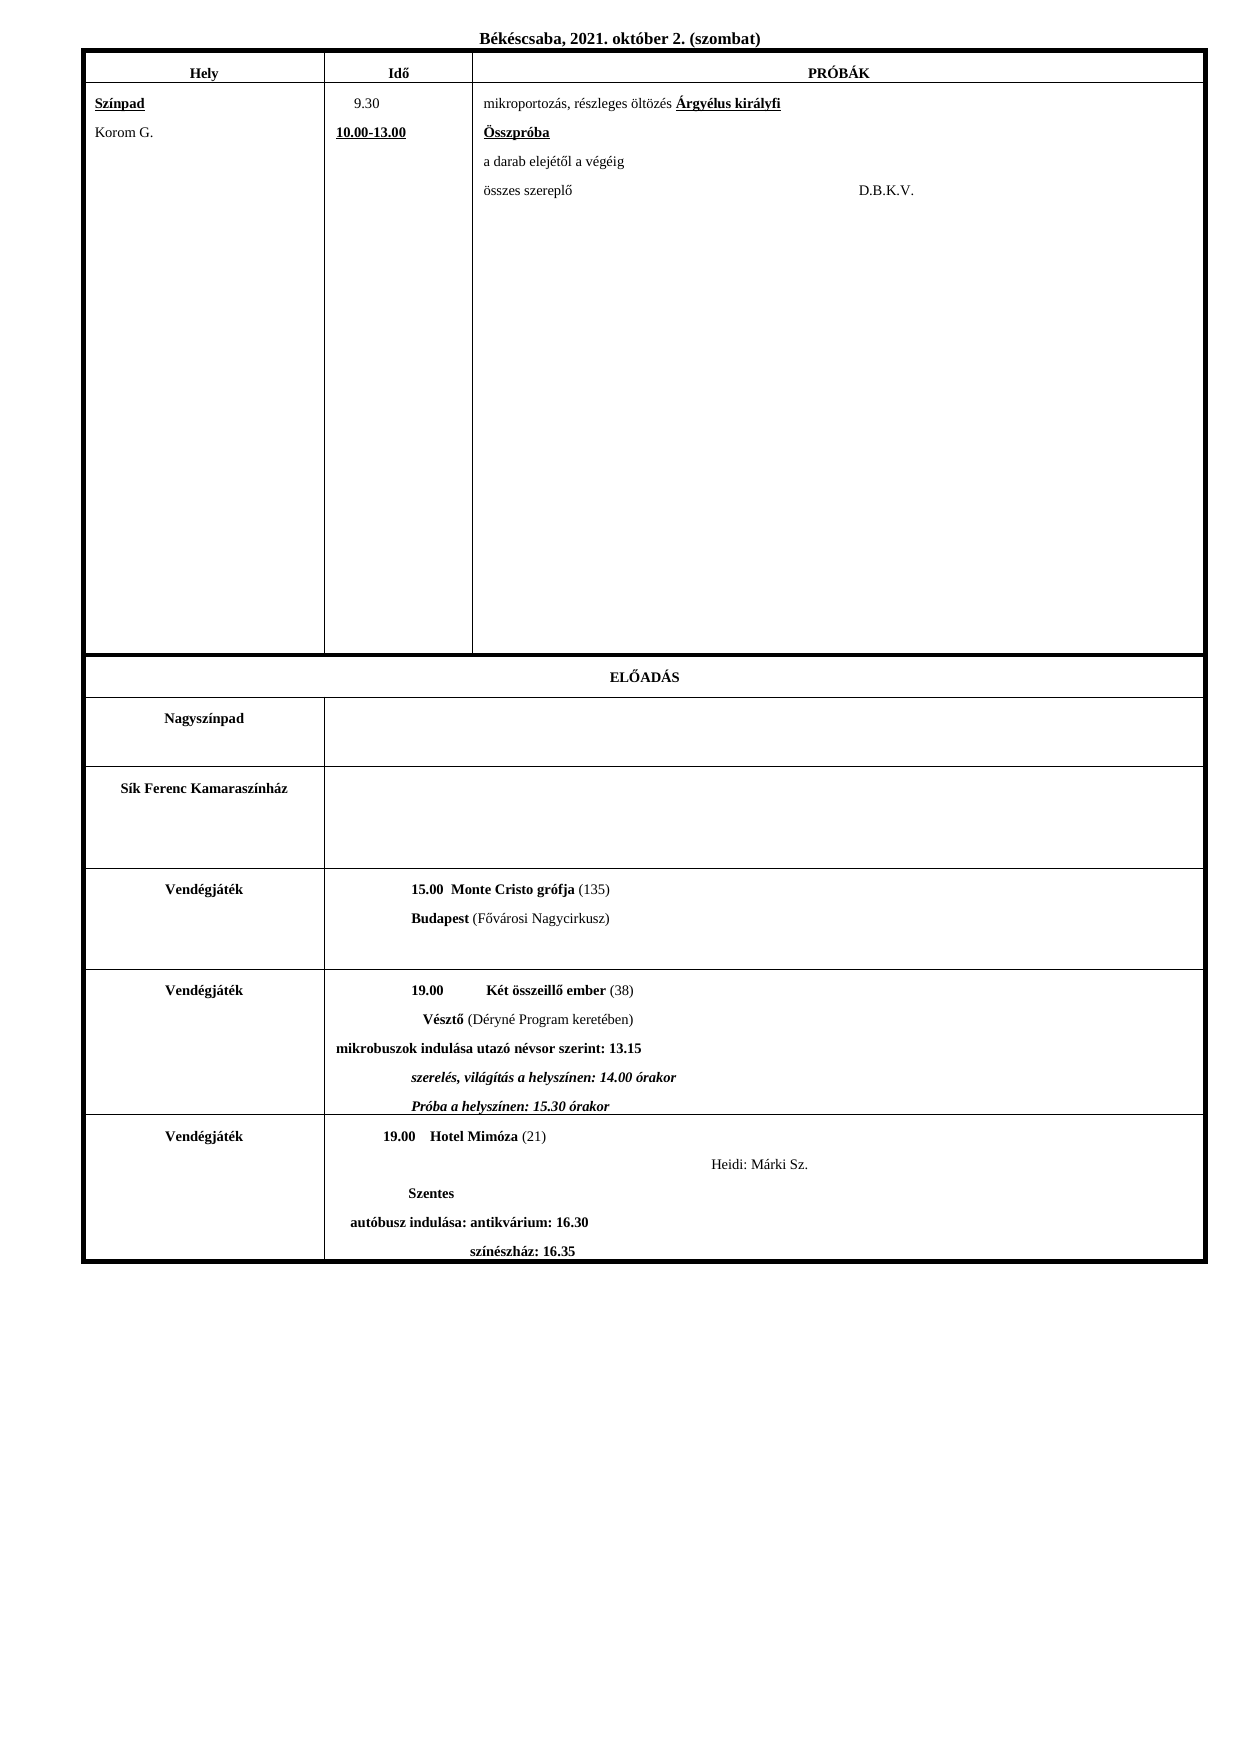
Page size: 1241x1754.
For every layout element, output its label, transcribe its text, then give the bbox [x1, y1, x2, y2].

table_cell [325, 767, 1203, 868]
table_cell Vendégjáték [86, 970, 324, 1114]
table_cell 9.30 10.00-13.00 [325, 83, 472, 652]
table_cell mikroportozás, részleges öltözés Árgyélus királyfi Összpróba a darab elejétől a végéig összes szereplő D.B.K.V. [473, 83, 1203, 652]
table_cell 15.00 Monte Cristo grófja (135) Budapest (Fővárosi Nagycirkusz) [325, 869, 1203, 969]
table_cell 19.00 Hotel Mimóza (21) Heidi: Márki Sz. Szentes autóbusz indulása: antikvárium: 16.30 színészház: 16.35 [325, 1115, 1203, 1259]
table_cell [325, 698, 1203, 766]
table_header PRÓBÁK [473, 53, 1203, 82]
table_header Hely [86, 53, 324, 82]
table_cell 19.00 Két összeillő ember (38) Vésztő (Déryné Program keretében) mikrobuszok indulása utazó névsor szerint: 13.15 szerelés, világítás a helyszínen: 14.00 órakor Próba a helyszínen: 15.30 órakor [325, 970, 1203, 1114]
table_cell Nagyszínpad [86, 698, 324, 766]
text Békéscsaba, 2021. október 2. (szombat) [59, 15, 1181, 48]
table_cell ELŐADÁS [86, 657, 1203, 697]
table_cell Sík Ferenc Kamaraszínház [86, 767, 324, 868]
table_cell Vendégjáték [86, 1115, 324, 1259]
table_cell Színpad Korom G. [86, 83, 324, 652]
table_cell Vendégjáték [86, 869, 324, 969]
table_header Idő [325, 53, 472, 82]
